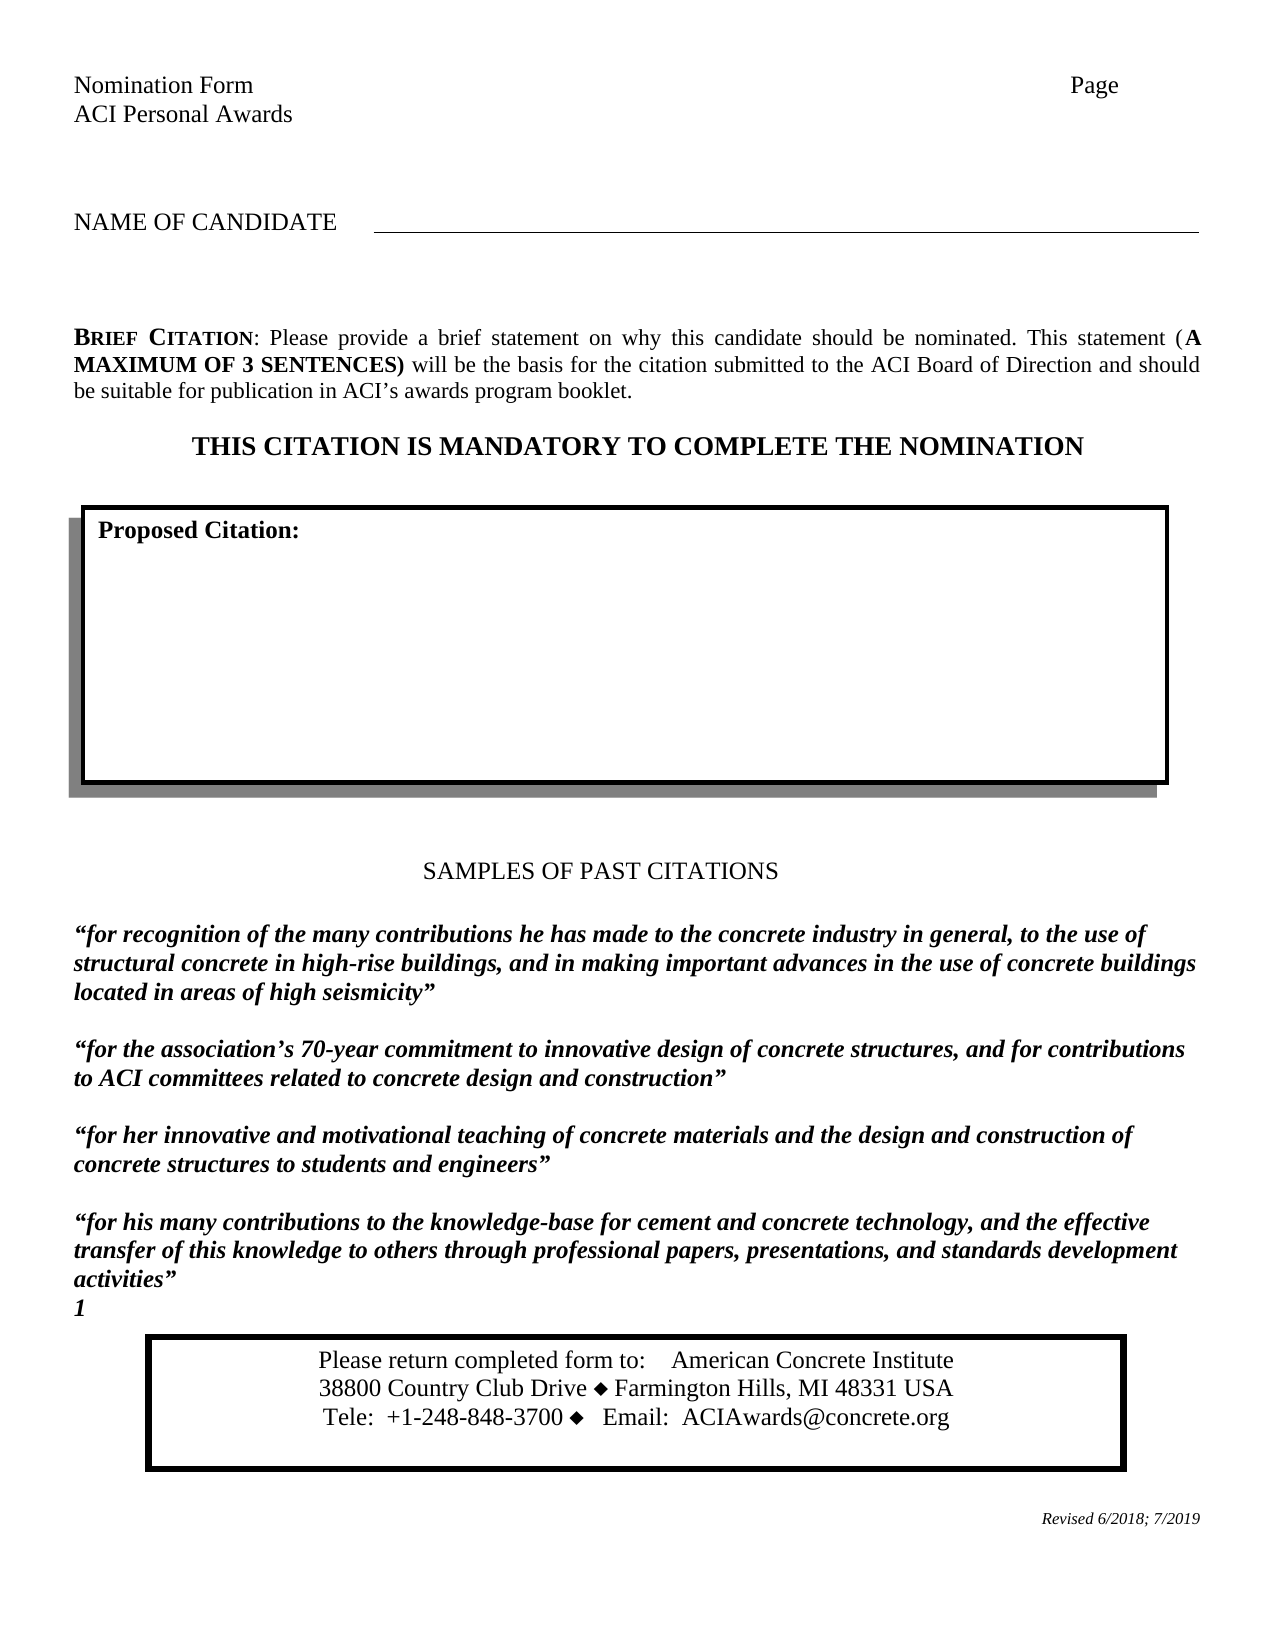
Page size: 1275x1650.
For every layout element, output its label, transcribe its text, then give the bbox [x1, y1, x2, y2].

text THIS CITATION IS MANDATORY TO COMPLETE THE NOMINATION [73, 430, 1201, 461]
subtitle SAMPLES OF PAST CITATIONS [0, 856, 1201, 885]
text “for the association’s 70-year commitment to innovative design of concrete structures, and for contributions to ACI committees related to concrete design and construction” [73, 1034, 1201, 1092]
text “for recognition of the many contributions he has made to the concrete industry in general, to the use of structural concrete in high-rise buildings, and in making important advances in the use of concrete buildings located in areas of high seismicity” [73, 919, 1201, 1005]
text Brief Citation: Please provide a brief statement on why this candidate should be nominated. This statement (A MAXIMUM OF 3 SENTENCES) will be the basis for the citation submitted to the ACI Board of Direction and should be suitable for publication in ACI’s awards program booklet. [73, 322, 1201, 403]
text “for her innovative and motivational teaching of concrete materials and the design and construction of concrete structures to students and engineers” [73, 1120, 1201, 1178]
text NAME OF CANDIDATE [73, 207, 1201, 236]
text Revised 6/2018; 7/2019 [73, 1508, 1201, 1528]
text “for his many contributions to the knowledge-base for cement and concrete technology, and the effective transfer of this knowledge to others through professional papers, presentations, and standards development activities” [73, 1207, 1201, 1293]
